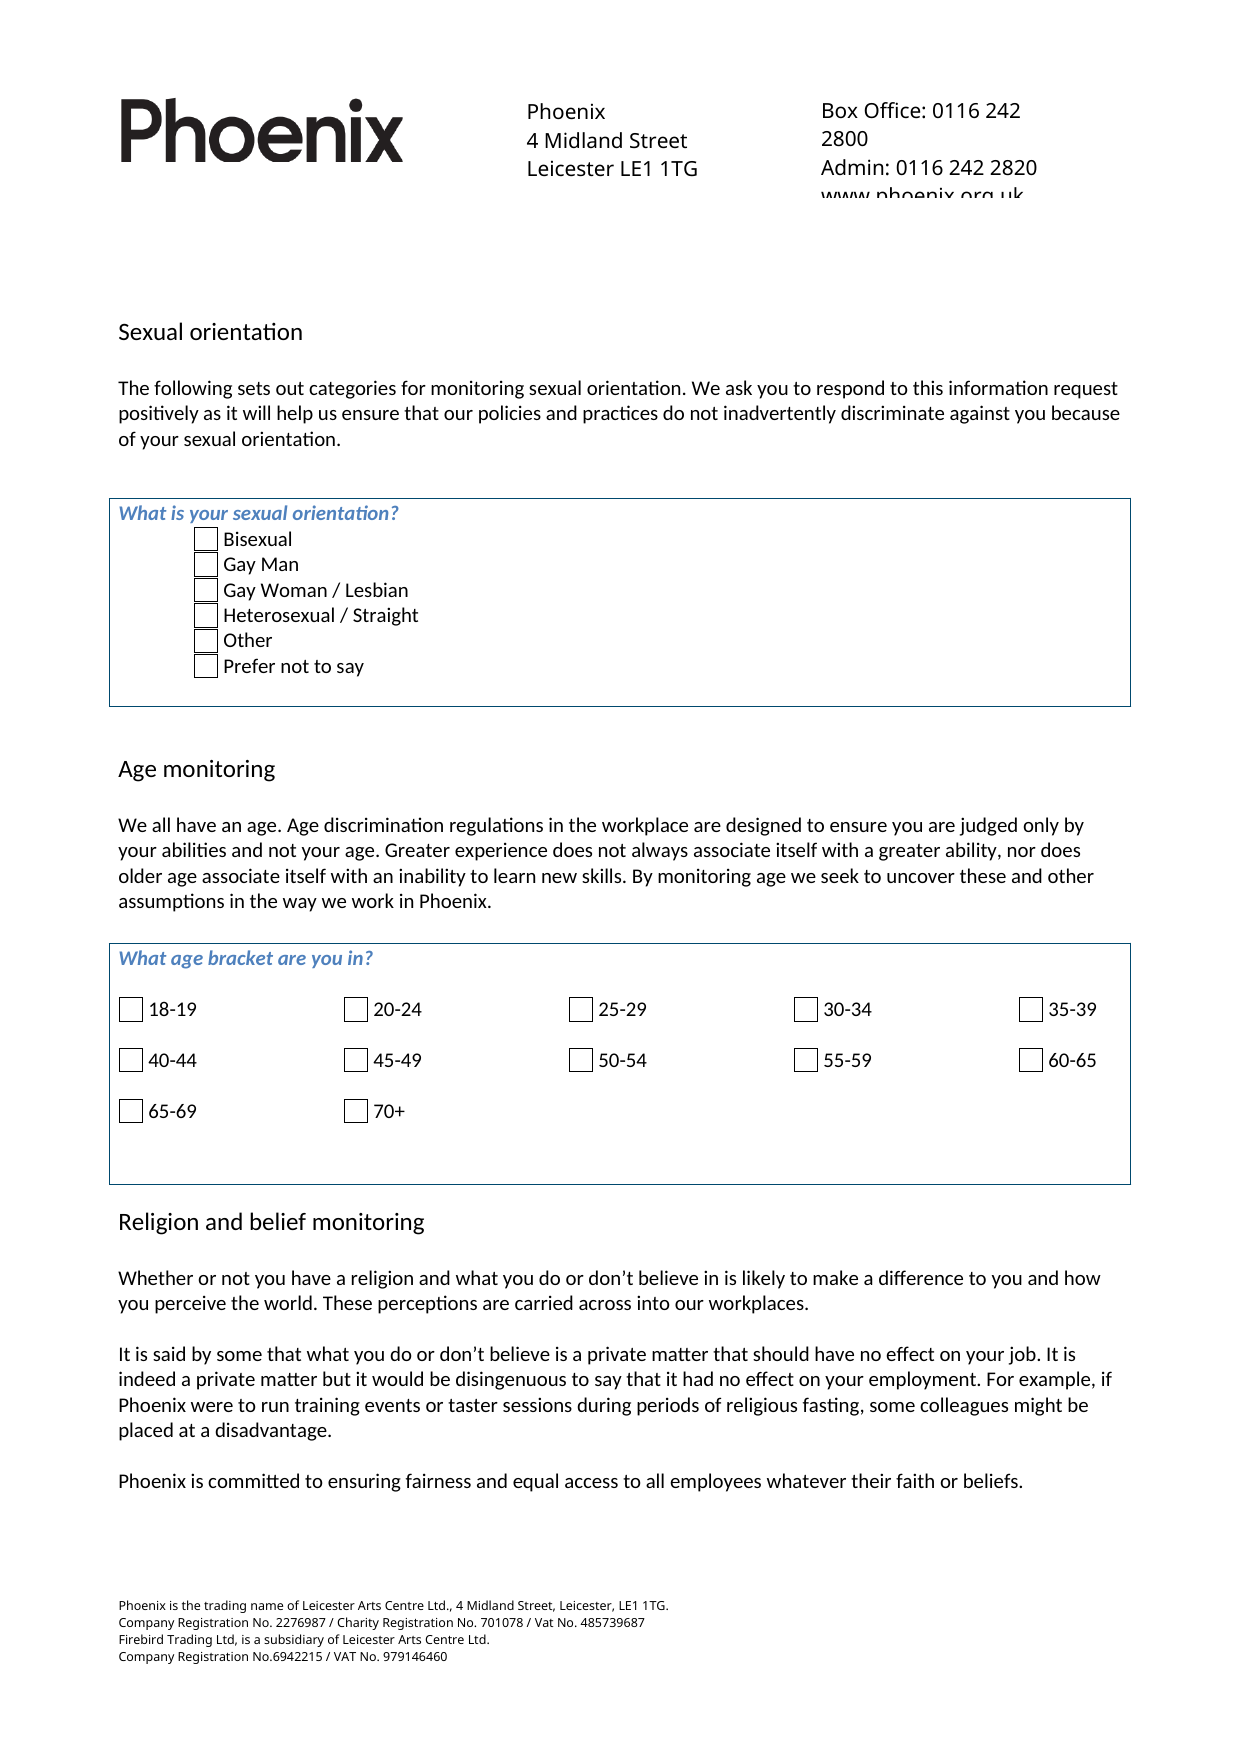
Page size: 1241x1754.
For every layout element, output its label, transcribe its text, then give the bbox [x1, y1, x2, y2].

text Phoenix is committed to ensuring fairness and equal access to all employees whatever their faith or beliefs. [118, 1468, 1122, 1493]
text 65-69 70+ [110, 1095, 1130, 1184]
text It is said by some that what you do or don’t believe is a private matter that should have no effect on your job. It is indeed a private matter but it would be disingenuous to say that it had no effect on your employment. For example, if Phoenix were to run training events or taster sessions during periods of religious fasting, some colleagues might be placed at a disadvantage. [118, 1341, 1122, 1443]
text 18-19 20-24 25-29 30-34 35-39 [118, 996, 1122, 1022]
text We all have an age. Age discrimination regulations in the workplace are designed to ensure you are judged only by your abilities and not your age. Greater experience does not always associate itself with a greater ability, nor does older age associate itself with an inability to learn new skills. By monitoring age we seek to uncover these and other assumptions in the way we work in Phoenix. [118, 812, 1122, 914]
text Whether or not you have a religion and what you do or don’t believe in is likely to make a difference to you and how you perceive the world. These perceptions are carried across into our workplaces. [118, 1265, 1122, 1316]
text What age bracket are you in? [110, 944, 1130, 971]
text The following sets out categories for monitoring sexual orientation. We ask you to respond to this information request positively as it will help us ensure that our policies and practices do not inadvertently discriminate against you because of your sexual orientation. [118, 375, 1122, 451]
subtitle Religion and belief monitoring [118, 1206, 1122, 1236]
text Other [118, 628, 1122, 653]
text Gay Man [118, 551, 1122, 577]
subtitle What is your sexual orientation? [110, 499, 1130, 526]
text 40-44 45-49 50-54 55-59 60-65 [118, 1047, 1122, 1073]
text Prefer not to say [118, 653, 1122, 678]
subtitle Sexual orientation [118, 316, 1122, 347]
subtitle Age monitoring [118, 753, 1122, 784]
text Bisexual [118, 526, 1122, 551]
text Heterosexual / Straight [118, 602, 1122, 628]
text Gay Woman / Lesbian [118, 577, 1122, 602]
